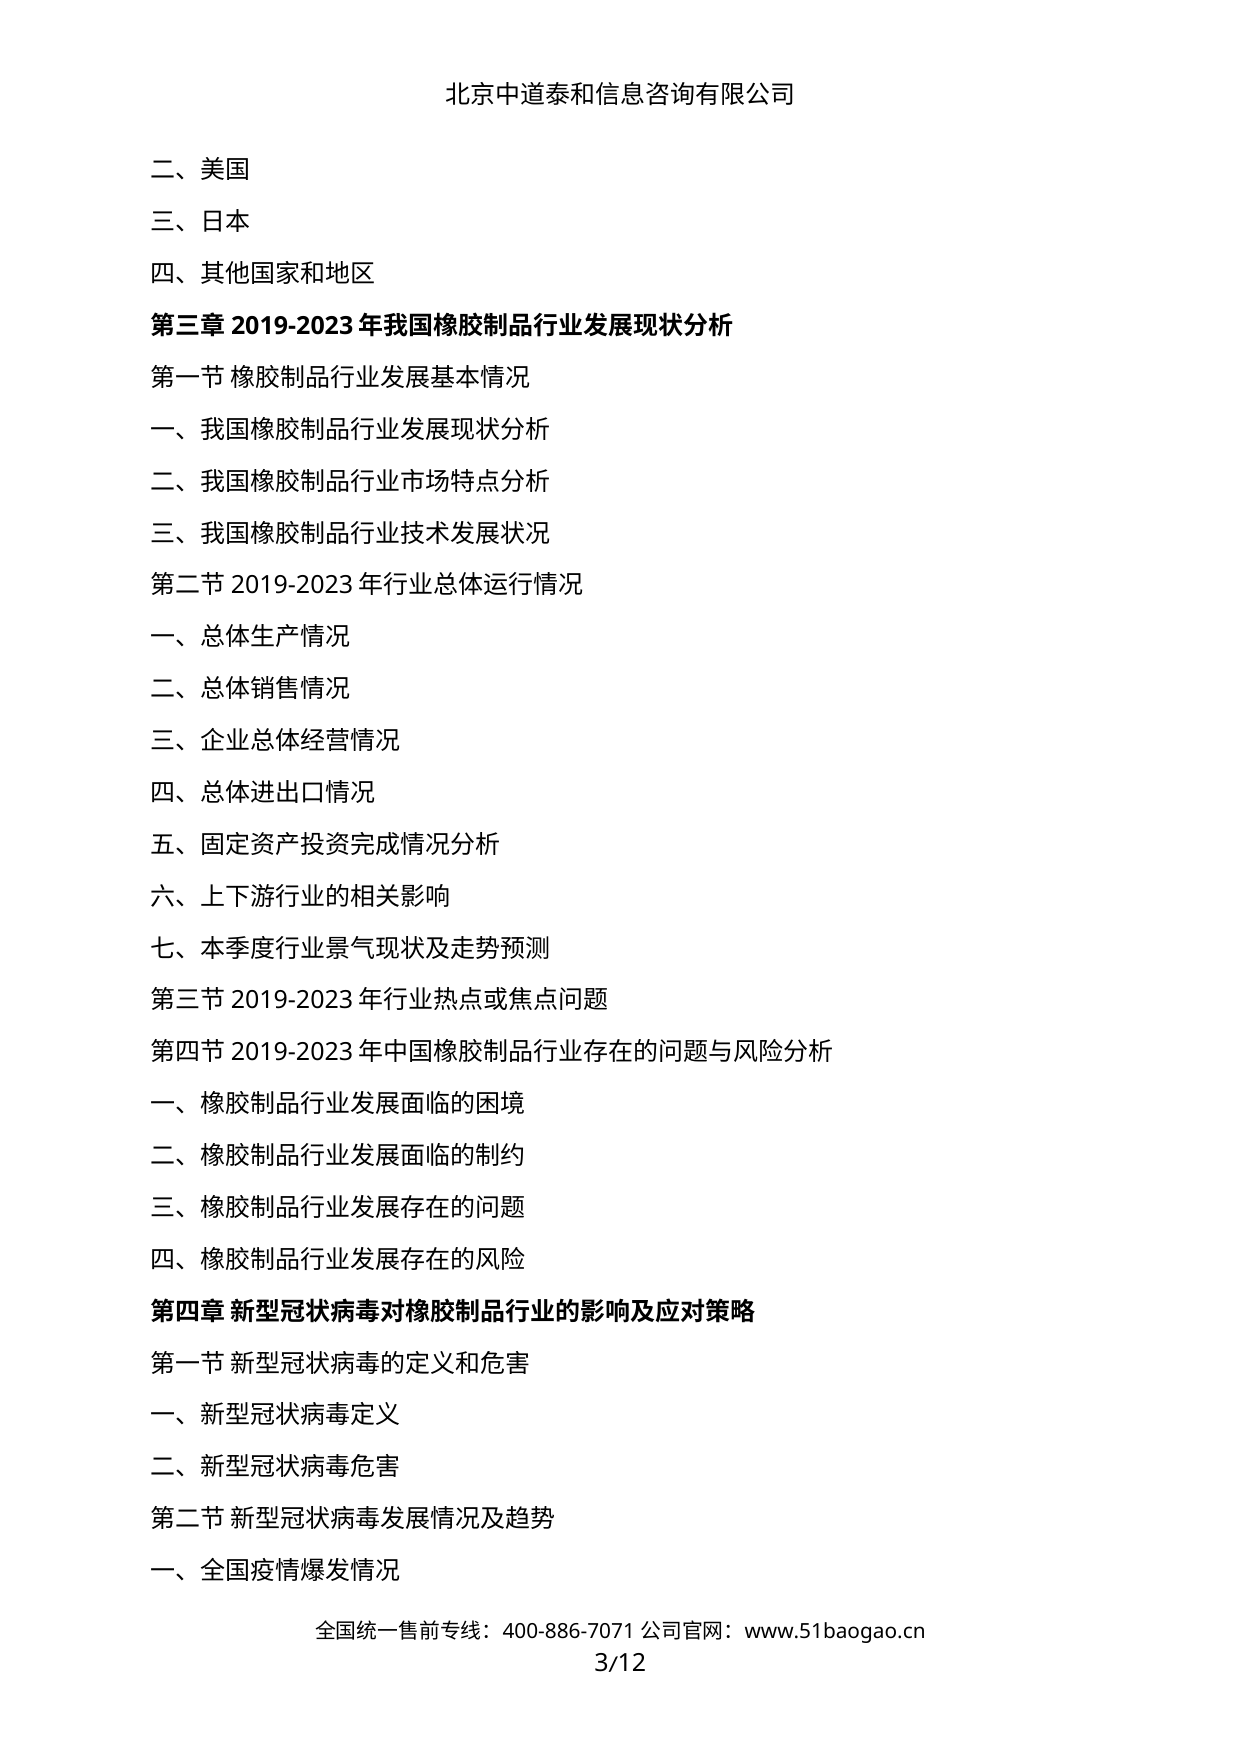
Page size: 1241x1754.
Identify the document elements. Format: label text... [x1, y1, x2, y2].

text 第四节 2019-2023年中国橡胶制品行业存在的问题与风险分析 [150, 1032, 1090, 1068]
text 第二节 新型冠状病毒发展情况及趋势 [150, 1499, 1090, 1535]
text 二、我国橡胶制品行业市场特点分析 [150, 461, 1090, 497]
text 二、美国 [150, 150, 1090, 186]
text 三、我国橡胶制品行业技术发展状况 [150, 513, 1090, 549]
text 一、总体生产情况 [150, 617, 1090, 653]
text 二、总体销售情况 [150, 669, 1090, 705]
text 七、本季度行业景气现状及走势预测 [150, 928, 1090, 964]
text 第四章 新型冠状病毒对橡胶制品行业的影响及应对策略 [150, 1291, 1090, 1327]
text 第一节 新型冠状病毒的定义和危害 [150, 1343, 1090, 1379]
text 一、全国疫情爆发情况 [150, 1551, 1090, 1587]
text 四、其他国家和地区 [150, 254, 1090, 290]
text 第一节 橡胶制品行业发展基本情况 [150, 357, 1090, 394]
text 一、我国橡胶制品行业发展现状分析 [150, 409, 1090, 446]
text 四、总体进出口情况 [150, 772, 1090, 809]
text 六、上下游行业的相关影响 [150, 876, 1090, 912]
text 三、企业总体经营情况 [150, 721, 1090, 757]
text 第三章 2019-2023年我国橡胶制品行业发展现状分析 [150, 306, 1090, 342]
text 第三节 2019-2023年行业热点或焦点问题 [150, 980, 1090, 1016]
text 二、橡胶制品行业发展面临的制约 [150, 1136, 1090, 1172]
text 五、固定资产投资完成情况分析 [150, 824, 1090, 861]
text 一、新型冠状病毒定义 [150, 1395, 1090, 1431]
text 二、新型冠状病毒危害 [150, 1447, 1090, 1483]
text 四、橡胶制品行业发展存在的风险 [150, 1239, 1090, 1276]
text 三、日本 [150, 202, 1090, 238]
text 一、橡胶制品行业发展面临的困境 [150, 1084, 1090, 1120]
text 三、橡胶制品行业发展存在的问题 [150, 1187, 1090, 1224]
text 第二节 2019-2023年行业总体运行情况 [150, 565, 1090, 601]
